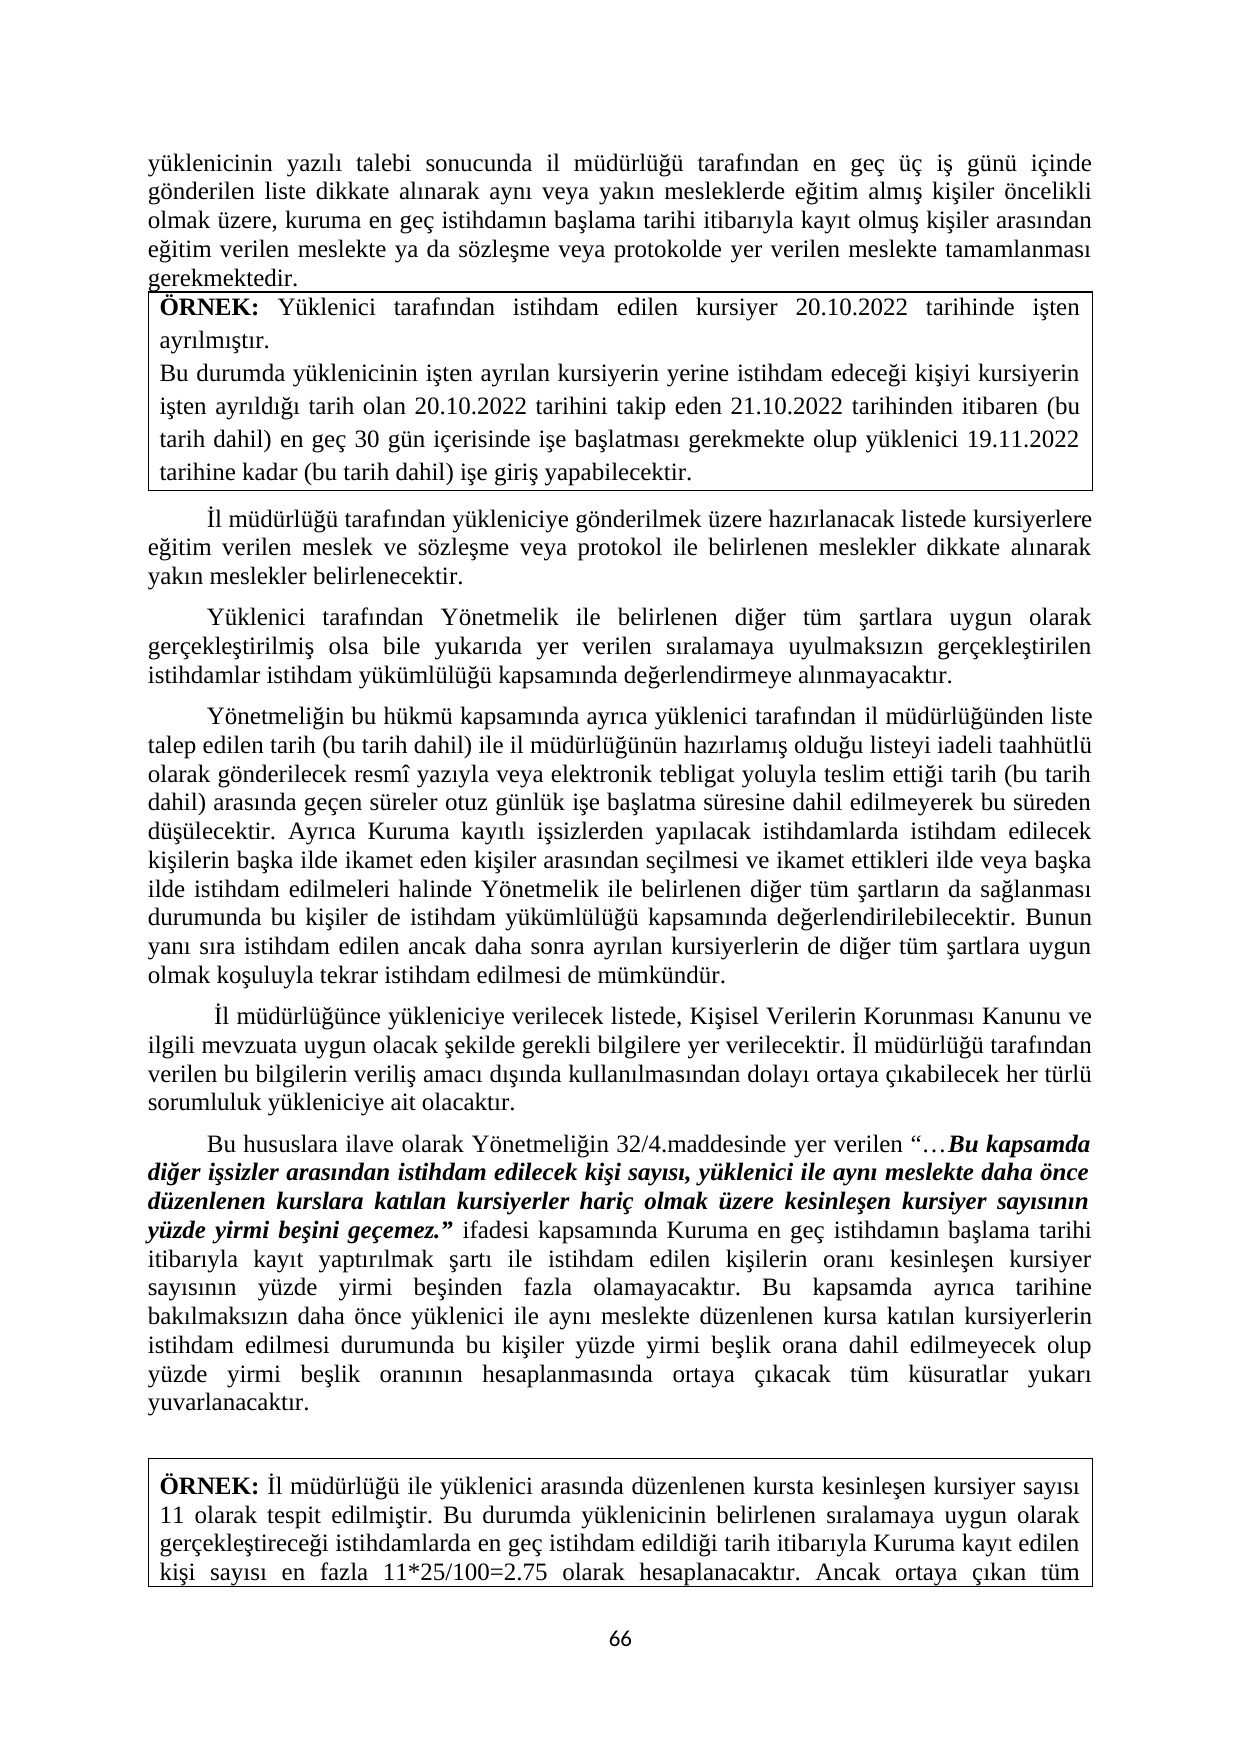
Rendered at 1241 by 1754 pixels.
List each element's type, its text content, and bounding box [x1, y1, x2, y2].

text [148, 148, 1093, 291]
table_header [149, 1459, 1092, 1586]
text Yüklenici tarafından Yönetmelik ile belirlenen diğer tüm şartlara uygun olarak gerçekleştirilmiş olsa bile yukarıda yer verilen sıralamaya uyulmaksızın gerçekleştirilen istihdamlar istihdam yükümlülüğü kapsamında değerlendirmeye alınmayacaktır. [148, 602, 1093, 689]
text Bu hususlara ilave olarak Yönetmeliğin 32/4.maddesinde yer verilen “…Bu kapsamda diğer işsizler arasından istihdam edilecek kişi sayısı, yüklenici ile aynı meslekte daha önce düzenlenen kurslara katılan kursiyerler hariç olmak üzere kesinleşen kursiyer sayısının yüzde yirmi beşini geçemez.” ifadesi kapsamında Kuruma en geç istihdamın başlama tarihi itibarıyla kayıt yaptırılmak şartı ile istihdam edilen kişilerin oranı kesinleşen kursiyer sayısının yüzde yirmi beşinden fazla olamayacaktır. Bu kapsamda ayrıca tarihine bakılmaksızın daha önce yüklenici ile aynı meslekte düzenlenen kursa katılan kursiyerlerin istihdam edilmesi durumunda bu kişiler yüzde yirmi beşlik orana dahil edilmeyecek olup yüzde yirmi beşlik oranının hesaplanmasında ortaya çıkacak tüm küsuratlar yukarı yuvarlanacaktır. [148, 1129, 1093, 1416]
text İl müdürlüğü tarafından yükleniciye gönderilmek üzere hazırlanacak listede kursiyerlere eğitim verilen meslek ve sözleşme veya protokol ile belirlenen meslekler dikkate alınarak yakın meslekler belirlenecektir. [148, 504, 1093, 590]
table_header ÖRNEK: Yüklenici tarafından istihdam edilen kursiyer 20.10.2022 tarihinde işten ayrılmıştır. Bu durumda yüklenicinin işten ayrılan kursiyerin yerine istihdam edeceği kişiyi kursiyerin işten ayrıldığı tarih olan 20.10.2022 tarihini takip eden 21.10.2022 tarihinden itibaren (bu tarih dahil) en geç 30 gün içerisinde işe başlatması gerekmekte olup yüklenici 19.11.2022 tarihine kadar (bu tarih dahil) işe giriş yapabilecektir. [149, 293, 1092, 490]
text İl müdürlüğünce yükleniciye verilecek listede, Kişisel Verilerin Korunması Kanunu ve ilgili mevzuata uygun olacak şekilde gerekli bilgilere yer verilecektir. İl müdürlüğü tarafından verilen bu bilgilerin veriliş amacı dışında kullanılmasından dolayı ortaya çıkabilecek her türlü sorumluluk yükleniciye ait olacaktır. [148, 1001, 1093, 1116]
text Yönetmeliğin bu hükmü kapsamında ayrıca yüklenici tarafından il müdürlüğünden liste talep edilen tarih (bu tarih dahil) ile il müdürlüğünün hazırlamış olduğu listeyi iadeli taahhütlü olarak gönderilecek resmî yazıyla veya elektronik tebligat yoluyla teslim ettiği tarih (bu tarih dahil) arasında geçen süreler otuz günlük işe başlatma süresine dahil edilmeyerek bu süreden düşülecektir. Ayrıca Kuruma kayıtlı işsizlerden yapılacak istihdamlarda istihdam edilecek kişilerin başka ilde ikamet eden kişiler arasından seçilmesi ve ikamet ettikleri ilde veya başka ilde istihdam edilmeleri halinde Yönetmelik ile belirlenen diğer tüm şartların da sağlanması durumunda bu kişiler de istihdam yükümlülüğü kapsamında değerlendirilebilecektir. Bunun yanı sıra istihdam edilen ancak daha sonra ayrılan kursiyerlerin de diğer tüm şartlara uygun olmak koşuluyla tekrar istihdam edilmesi de mümkündür. [148, 701, 1093, 989]
